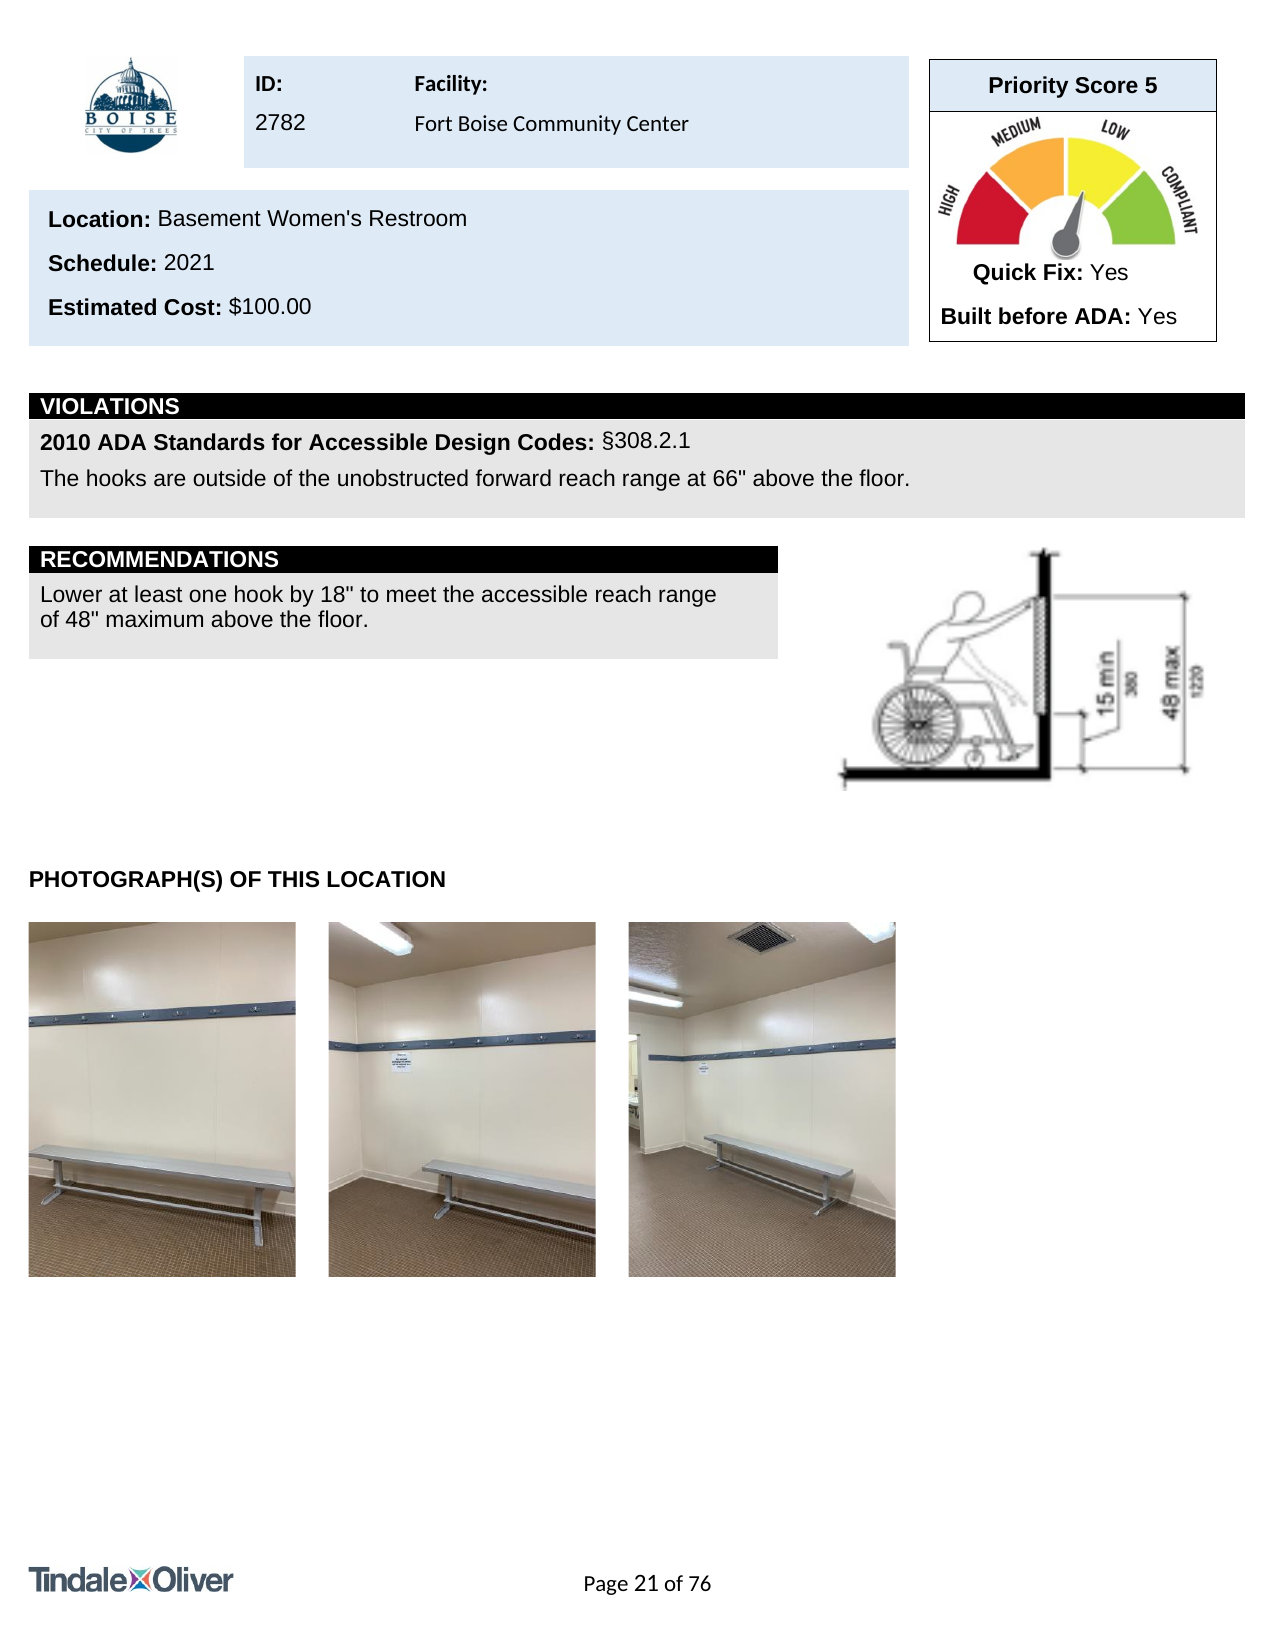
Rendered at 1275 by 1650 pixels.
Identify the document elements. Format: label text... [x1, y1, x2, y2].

table_header Facility: Fort Boise Community Center [403, 56, 909, 168]
table_header [29, 56, 243, 168]
picture [938, 112, 1201, 260]
table_cell Quick Fix: Yes Built before ADA: Yes [930, 112, 1216, 341]
table_cell Lower at least one hook by 18" to meet the accessible reach range of 48" maximum above the floor. [29, 573, 778, 659]
picture [28, 922, 296, 1277]
picture [84, 56, 178, 154]
table_cell 2010 ADA Standards for Accessible Design Codes: §308.2.1 The hooks are outside of the unobstructed forward reach range at 66" above the floor. [29, 420, 1245, 518]
table_header Priority Score 5 [930, 60, 1216, 111]
picture [328, 922, 596, 1277]
subtitle PHOTOGRAPH(S) OF THIS LOCATION [28, 866, 1246, 892]
picture [628, 922, 896, 1277]
picture [833, 546, 1207, 791]
picture [28, 1566, 234, 1592]
table_header RECOMMENDATIONS [29, 546, 778, 573]
table_header ID: 2782 [244, 56, 403, 168]
table_header VIOLATIONS [29, 393, 1245, 419]
table_header Location: Basement Women's Restroom Schedule: 2021 Estimated Cost: $100.00 [29, 190, 909, 346]
